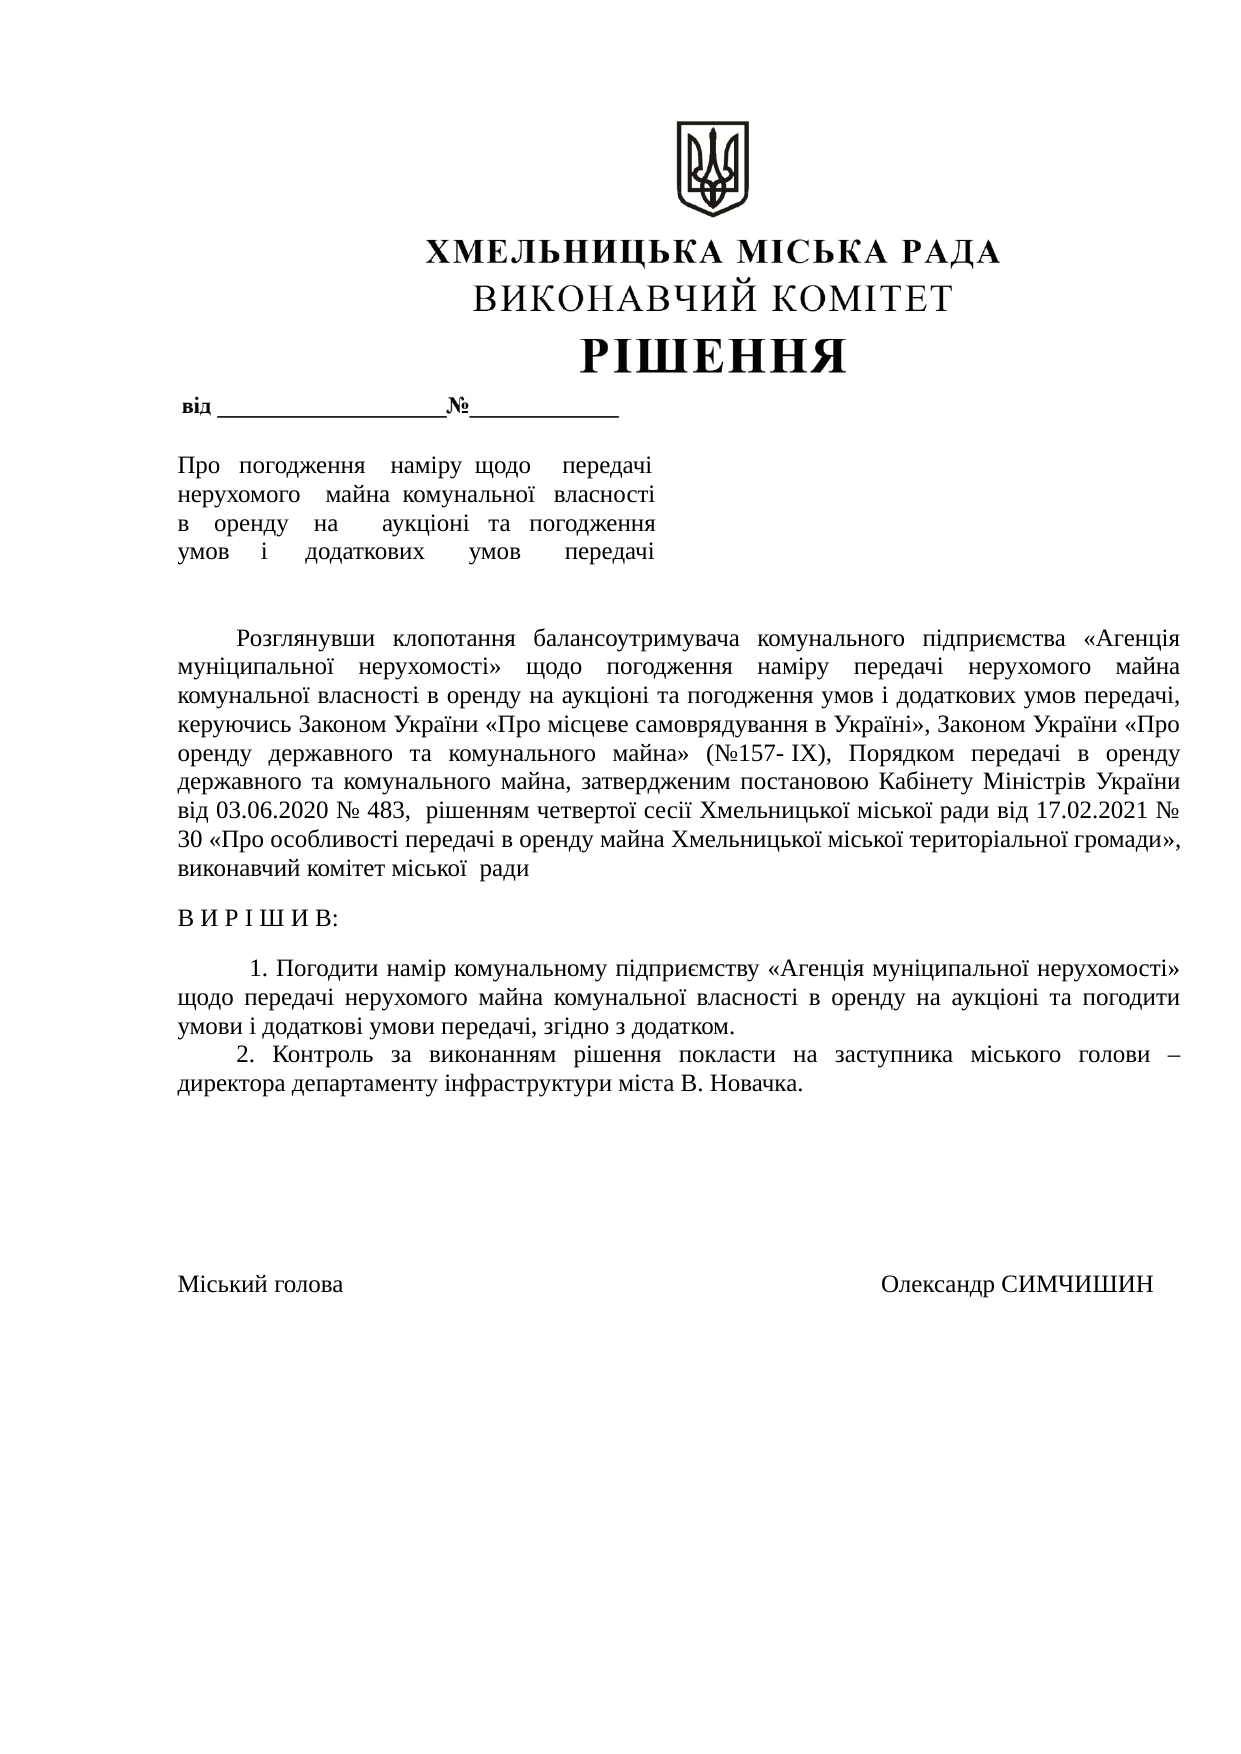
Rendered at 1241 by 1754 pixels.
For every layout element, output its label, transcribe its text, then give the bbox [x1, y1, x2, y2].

picture [177, 118, 1003, 422]
text 2. Контроль за виконанням рішення покласти на заступника міського голови – директора департаменту інфраструктури міста В. Новачка. [177, 1039, 1181, 1097]
text умов і додаткових умов передачі [177, 536, 1181, 565]
text в оренду на аукціоні та погодження [177, 508, 1181, 536]
text Розглянувши клопотання балансоутримувача комунального підприємства «Агенція муніципальної нерухомості» щодо погодження наміру передачі нерухомого майна комунальної власності в оренду на аукціоні та погодження умов і додаткових умов передачі, керуючись Законом України «Про місцеве самоврядування в Україні», Законом України «Про оренду державного та комунального майна» (№157- ІХ), Порядком передачі в оренду державного та комунального майна, затвердженим постановою Кабінету Міністрів України від 03.06.2020 № 483, рішенням четвертої сесії Хмельницької міської ради від 17.02.2021 № 30 «Про особливості передачі в оренду майна Хмельницької міської територіальної громади», виконавчий комітет міської ради [177, 623, 1181, 881]
text нерухомого майна комунальної власності [177, 479, 1181, 508]
text Про погодження наміру щодо передачі [177, 450, 1181, 479]
text 1. Погодити намір комунальному підприємству «Агенція муніципальної нерухомості» щодо передачі нерухомого майна комунальної власності в оренду на аукціоні та погодити умови і додаткові умови передачі, згідно з додатком. [177, 953, 1181, 1039]
text Міський голова Олександр СИМЧИШИН [177, 1269, 1181, 1298]
text В И Р І Ш И В: [177, 903, 1181, 932]
